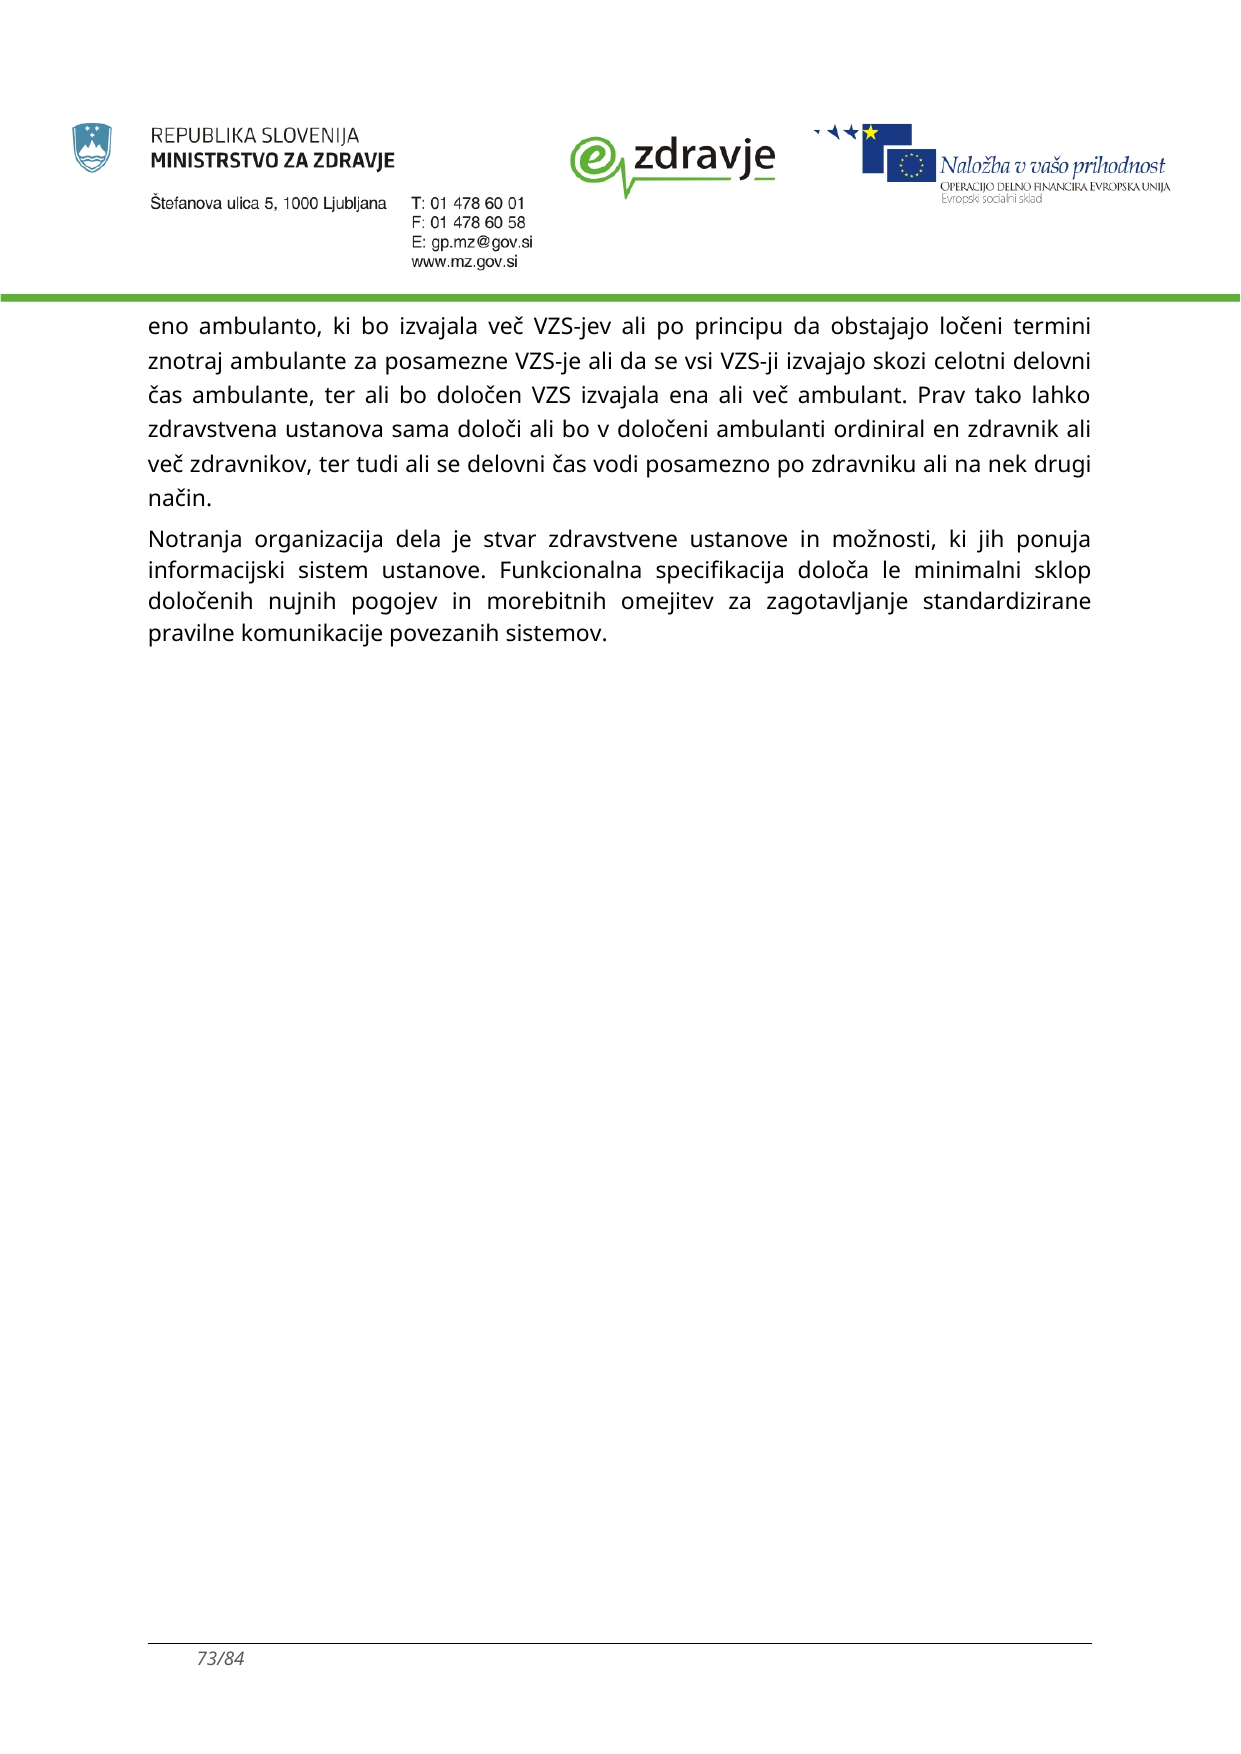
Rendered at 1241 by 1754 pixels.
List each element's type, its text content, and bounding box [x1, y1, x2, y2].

text Notranja organizacija dela je stvar zdravstvene ustanove in možnosti, ki jih ponuja informacijski sistem ustanove. Funkcionalna specifikacija določa le minimalni sklop določenih nujnih pogojev in morebitnih omejitev za zagotavljanje standardizirane pravilne komunikacije povezanih sistemov. [148, 523, 1092, 648]
picture [0, 80, 1241, 302]
